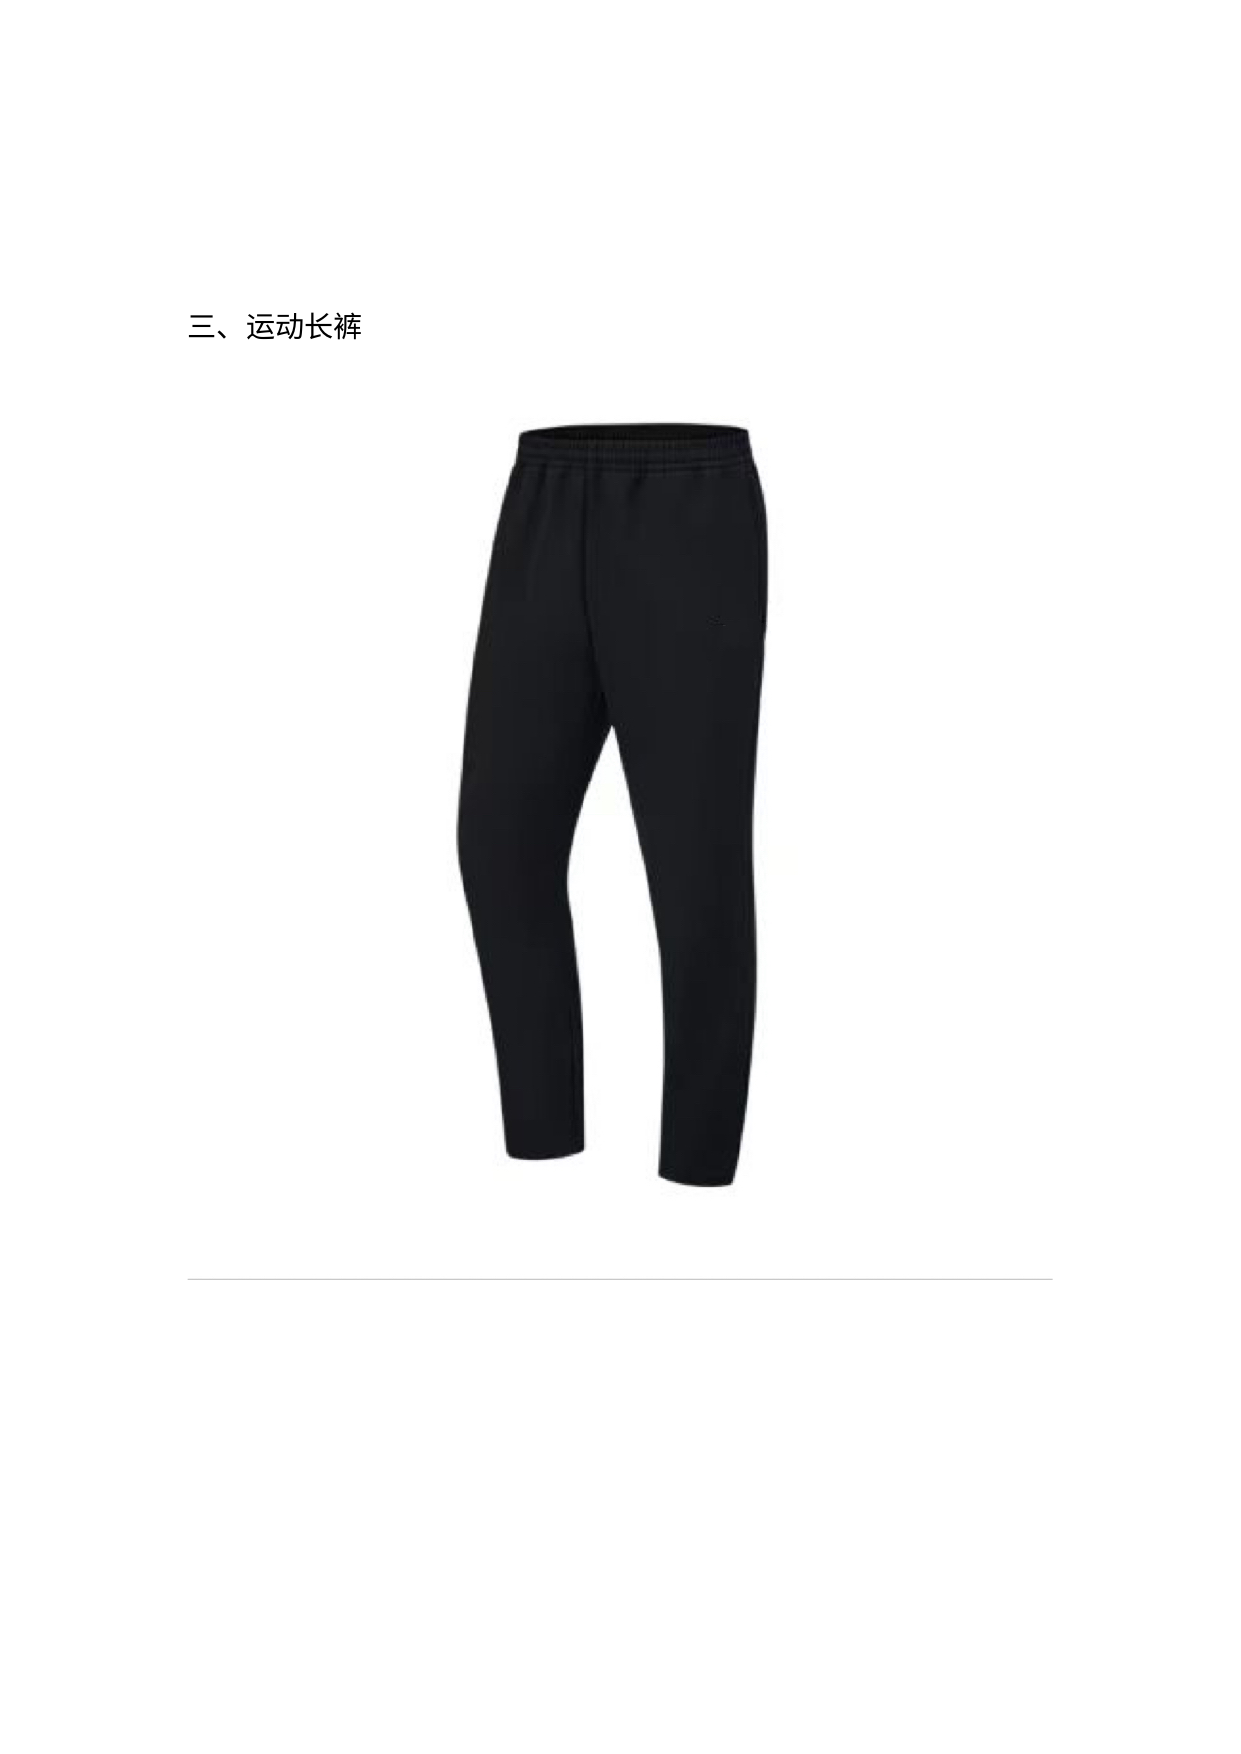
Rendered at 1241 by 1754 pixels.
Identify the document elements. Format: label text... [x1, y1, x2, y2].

picture [187, 357, 1053, 1280]
list 运动长裤 [187, 292, 1053, 357]
